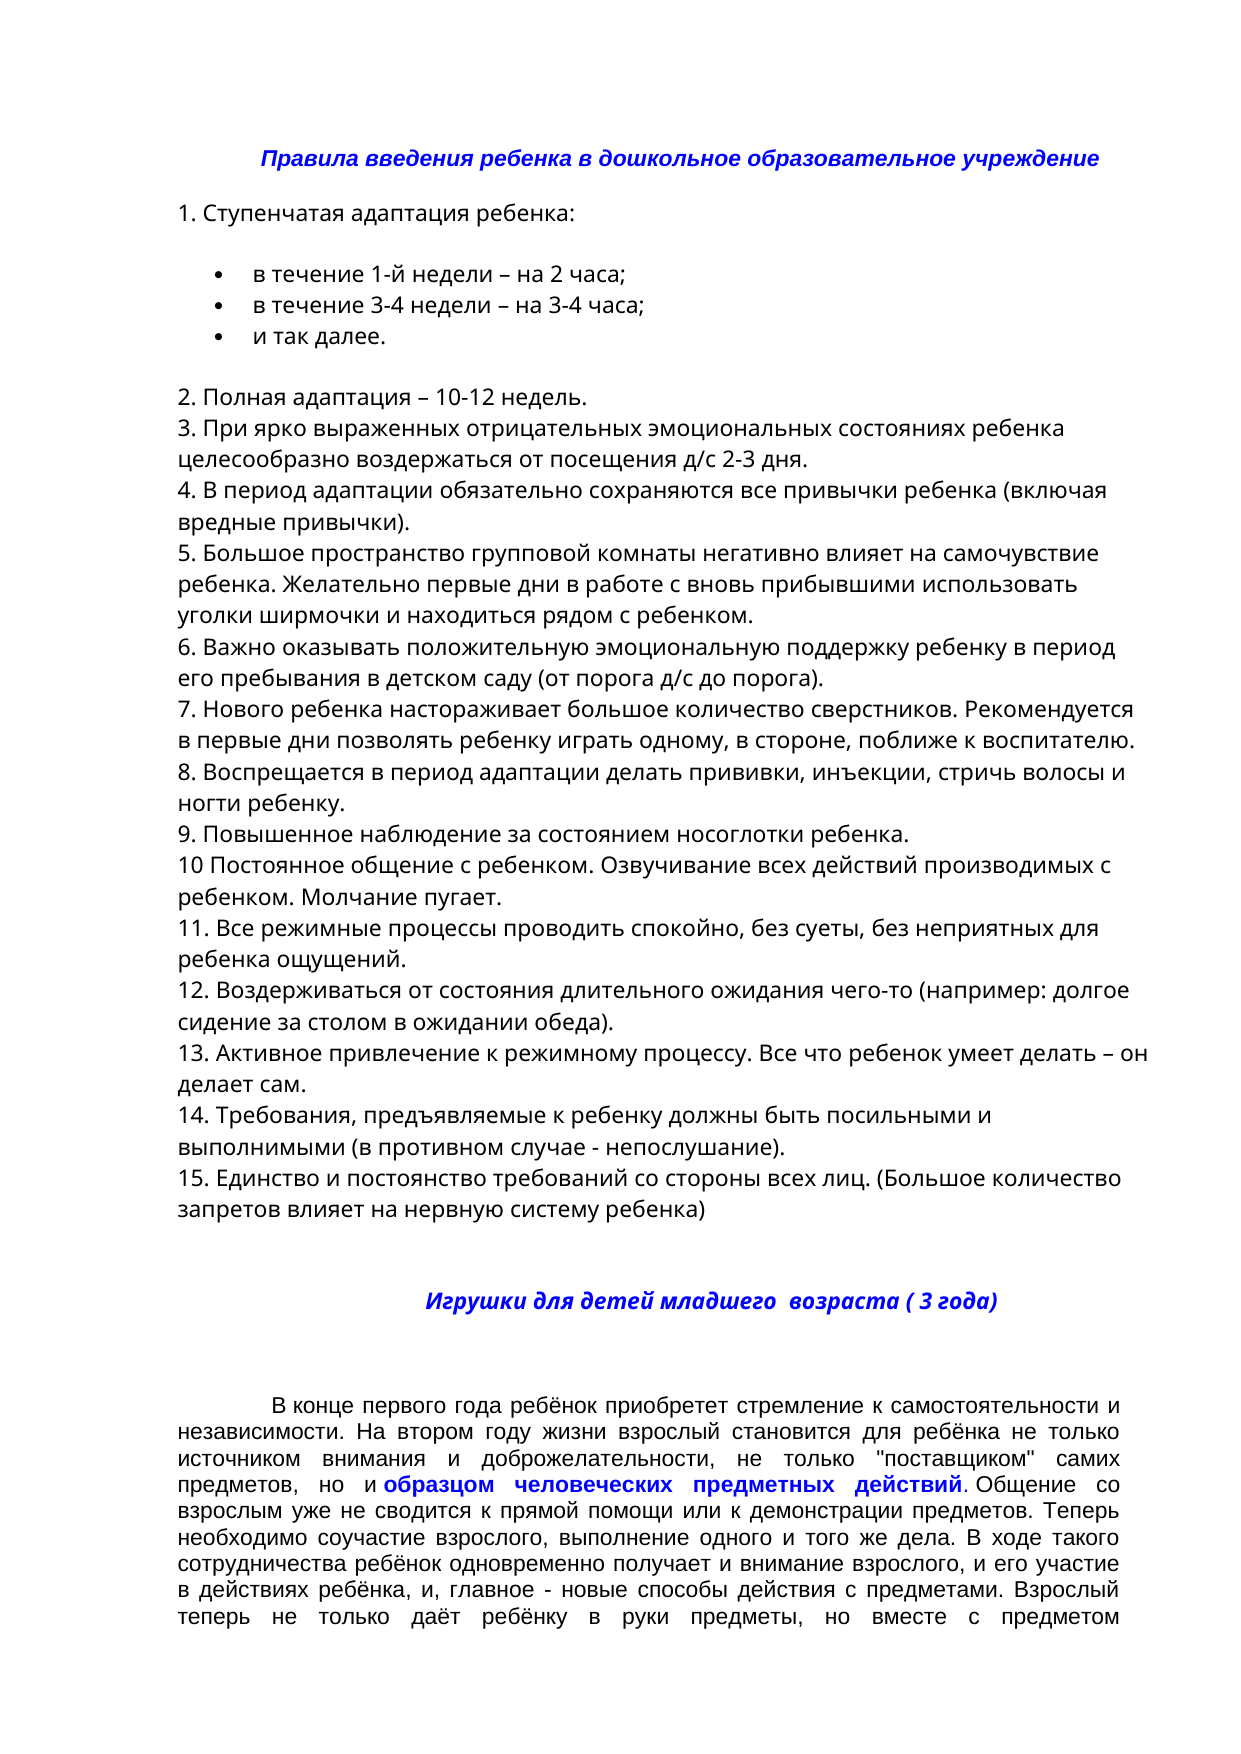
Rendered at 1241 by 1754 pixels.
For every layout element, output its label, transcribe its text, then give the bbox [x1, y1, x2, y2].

text 12. Воздерживаться от состояния длительного ожидания чего-то (например: долгое сидение за столом в ожидании обеда). [177, 974, 1152, 1037]
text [177, 1392, 1120, 1629]
list и так далее. [215, 320, 1152, 351]
text 1. Ступенчатая адаптация ребенка: [177, 197, 1152, 228]
text 15. Единство и постоянство требований со стороны всех лиц. (Большое количество запретов влияет на нервную систему ребенка) [177, 1162, 1152, 1224]
text 3. При ярко выраженных отрицательных эмоциональных состояниях ребенка целесообразно воздержаться от посещения д/с 2-3 дня. [177, 412, 1152, 474]
text Игрушки для детей младшего возраста ( 3 года) [177, 1285, 1152, 1316]
text 11. Все режимные процессы проводить спокойно, без суеты, без неприятных для ребенка ощущений. [177, 912, 1152, 974]
text 2. Полная адаптация – 10-12 недель. [177, 381, 1152, 412]
text 5. Большое пространство групповой комнаты негативно влияет на самочувствие ребенка. Желательно первые дни в работе с вновь прибывшими использовать уголки ширмочки и находиться рядом с ребенком. [177, 537, 1152, 631]
text 9. Повышенное наблюдение за состоянием носоглотки ребенка. [177, 818, 1152, 849]
text 6. Важно оказывать положительную эмоциональную поддержку ребенку в период его пребывания в детском саду (от порога д/с до порога). [177, 631, 1152, 693]
text 13. Активное привлечение к режимному процессу. Все что ребенок умеет делать – он делает сам. [177, 1037, 1152, 1099]
list в течение 3-4 недели – на 3-4 часа; [215, 289, 1152, 320]
list в течение 1-й недели – на 2 часа; [215, 258, 1152, 289]
text Правила введения ребенка в дошкольное образовательное учреждение [177, 144, 1152, 171]
text 7. Нового ребенка настораживает большое количество сверстников. Рекомендуется в первые дни позволять ребенку играть одному, в стороне, поближе к воспитателю. [177, 693, 1152, 756]
text 10 Постоянное общение с ребенком. Озвучивание всех действий производимых с ребенком. Молчание пугает. [177, 849, 1152, 912]
text 14. Требования, предъявляемые к ребенку должны быть посильными и выполнимыми (в противном случае - непослушание). [177, 1099, 1152, 1162]
text 4. В период адаптации обязательно сохраняются все привычки ребенка (включая вредные привычки). [177, 474, 1152, 537]
text 8. Воспрещается в период адаптации делать прививки, инъекции, стричь волосы и ногти ребенку. [177, 756, 1152, 818]
